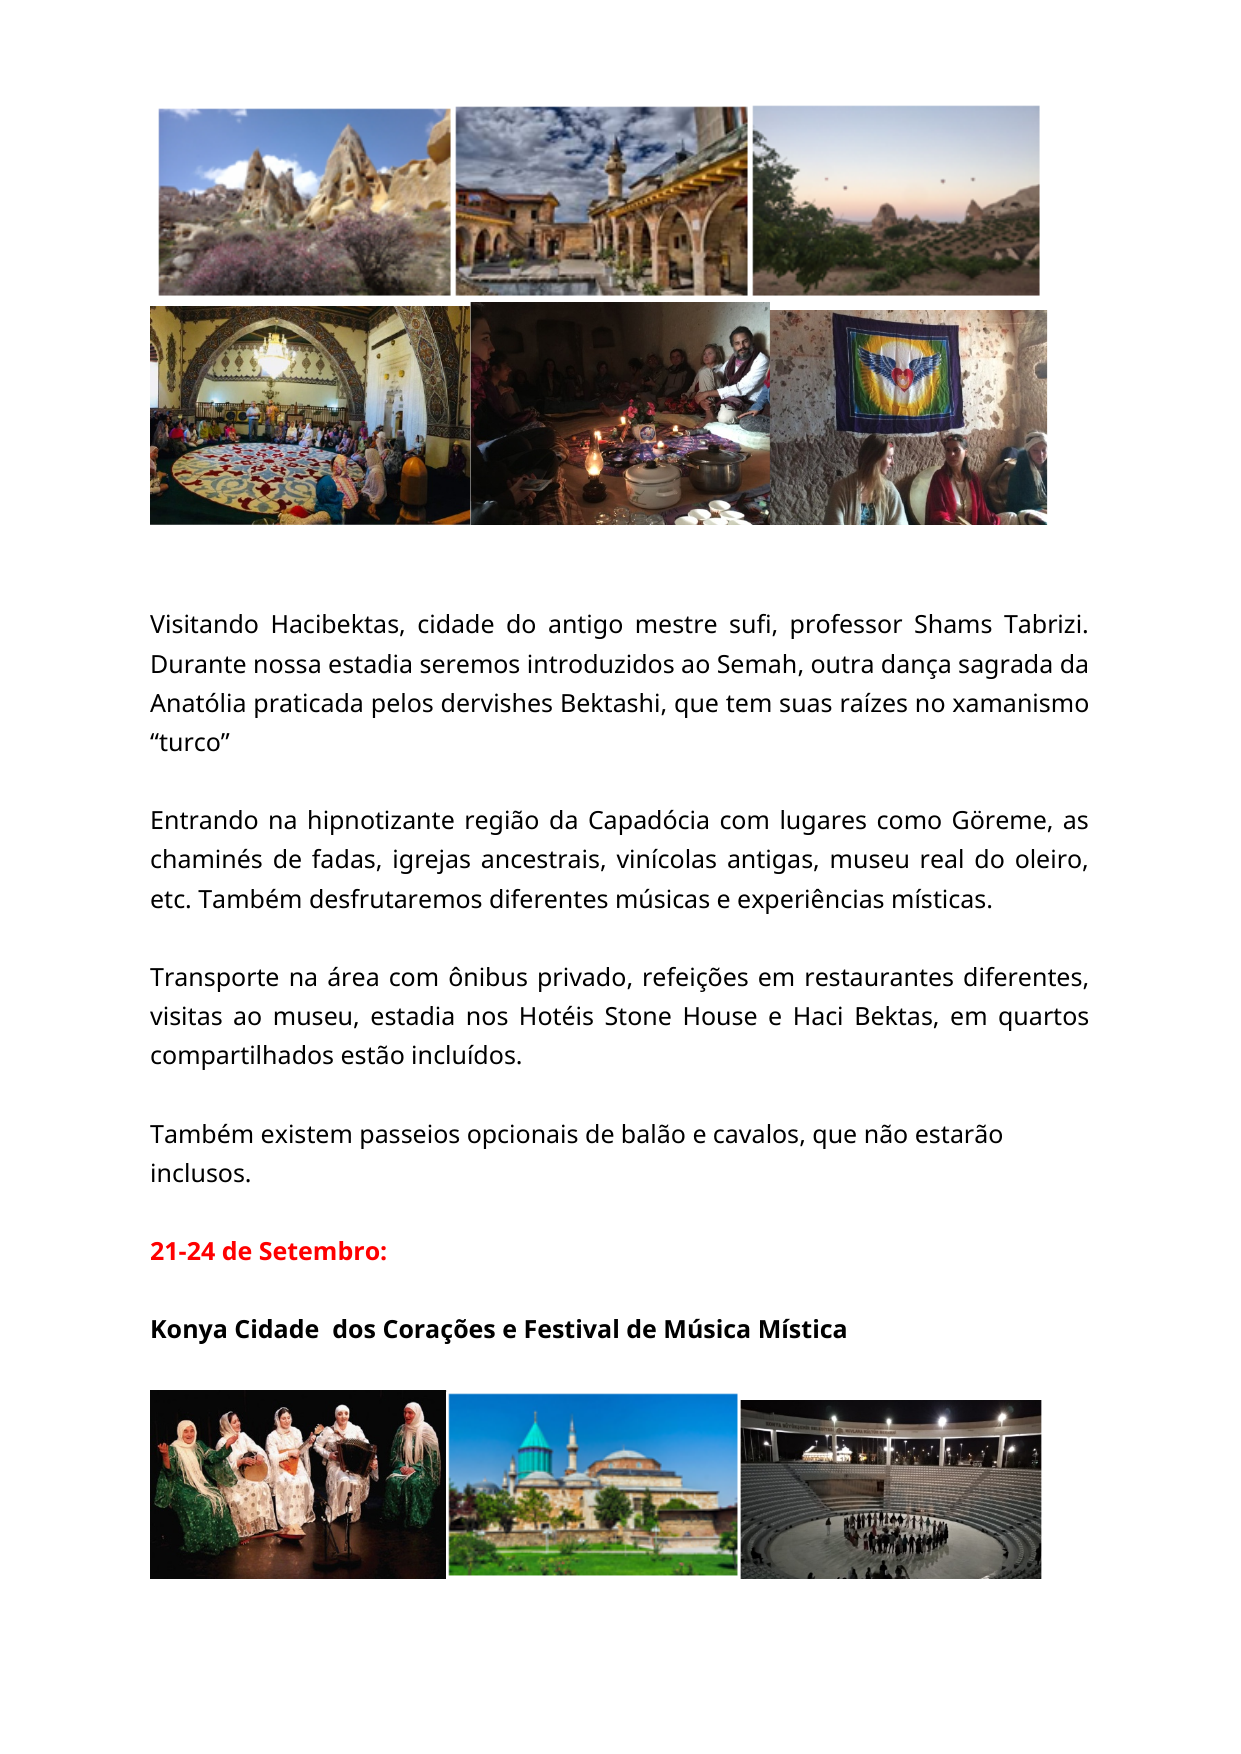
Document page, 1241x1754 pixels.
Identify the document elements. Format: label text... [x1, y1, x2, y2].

text Transporte na área com ônibus privado, refeições em restaurantes diferentes, visitas ao museu, estadia nos Hotéis Stone House e Haci Bektas, em quartos compartilhados estão incluídos. [150, 960, 1090, 1072]
text Entrando na hipnotizante região da Capadócia com lugares como Göreme, as chaminés de fadas, igrejas ancestrais, vinícolas antigas, museu real do oleiro, etc. Também desfrutaremos diferentes músicas e experiências místicas. [150, 803, 1090, 915]
picture [150, 302, 1048, 525]
picture [150, 1390, 1042, 1579]
text 21-24 de Setembro: [150, 1234, 1090, 1268]
picture [156, 103, 1043, 299]
text Também existem passeios opcionais de balão e cavalos, que não estarão inclusos. [150, 1116, 1090, 1189]
text Visitando Hacibektas, cidade do antigo mestre sufi, professor Shams Tabrizi. Durante nossa estadia seremos introduzidos ao Semah, outra dança sagrada da Anatólia praticada pelos dervishes Bektashi, que tem suas raízes no xamanismo “turco” [150, 607, 1090, 759]
text Konya Cidade dos Corações e Festival de Música Mística [150, 1312, 1090, 1346]
